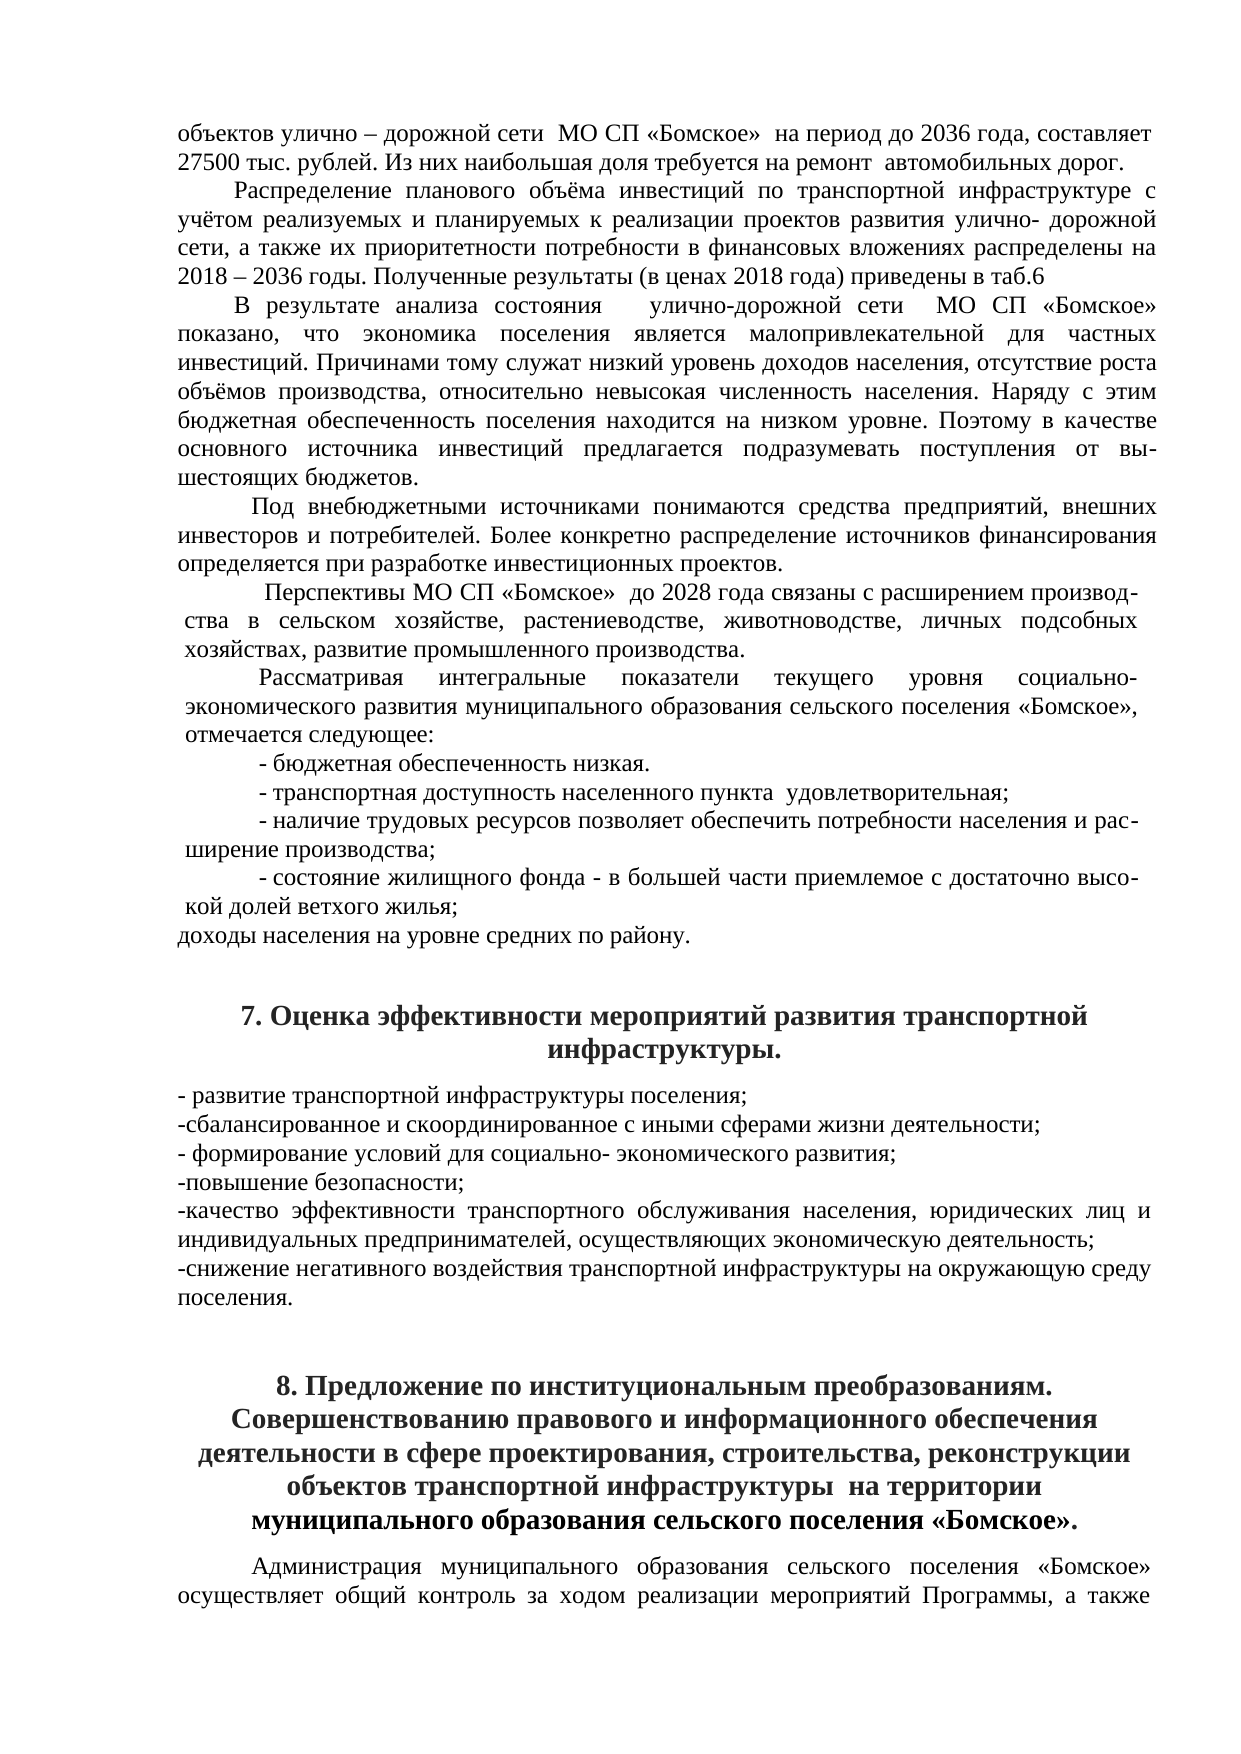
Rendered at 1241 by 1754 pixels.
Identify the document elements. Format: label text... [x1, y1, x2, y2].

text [177, 1551, 1152, 1609]
text -качество эффективности транспортного обслуживания населения, юридических лиц и индивидуальных предпринимателей, осуществляющих экономическую деятельность; [177, 1195, 1152, 1253]
text Перспективы МО СП «Бомское» до 2028 года связаны с расширением производства в сельском хозяйстве, растениеводстве, животноводстве, личных подсобных хозяйствах, развитие промышленного производства. [184, 577, 1138, 663]
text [177, 118, 1152, 176]
list транспортная доступность населенного пункта удовлетворительная; [259, 777, 1152, 806]
text доходы населения на уровне средних по району. [177, 920, 1152, 948]
text Распределение планового объёма инвестиций по транспортной инфраструктуре с учётом реализуемых и планируемых к реализации проектов развития улично- дорожной сети, а также их приоритетности потребности в финансовых вложениях распределены на 2018 – 2036 годы. Полученные результаты (в ценах 2018 года) приведены в таб.6 [177, 176, 1157, 290]
text - развитие транспортной инфраструктуры поселения; [177, 1080, 1152, 1109]
text -снижение негативного воздействия транспортной инфраструктуры на окружающую среду поселения. [177, 1253, 1152, 1310]
text - формирование условий для социально- экономического развития; [177, 1138, 1152, 1167]
text -повышение безопасности; [177, 1167, 1152, 1195]
list наличие трудовых ресурсов позволяет обеспечить потребности населения и расширение производства; [185, 806, 1139, 863]
text Рассматривая интегральные показатели текущего уровня социально-экономического развития муниципального образования сельского поселения «Бомское», отмечается следующее: [185, 663, 1138, 748]
text В результате анализа состояния улично-дорожной сети МО СП «Бомское» показано, что экономика поселения является малопривлекательной для частных инвестиций. Причинами тому служат низкий уровень доходов населения, отсутствие роста объёмов производства, относительно невысокая численность населения. Наряду с этим бюджетная обеспеченность поселения находится на низком уровне. Поэтому в качестве основного источника инвестиций предлагается подразумевать поступления от вышестоящих бюджетов. [177, 290, 1157, 491]
text -сбалансированное и скоординированное с иными сферами жизни деятельности; [177, 1109, 1152, 1138]
text Под внебюджетными источниками понимаются средства предприятий, внешних инвесторов и потребителей. Более конкретно распределение источников финансирования определяется при разработке инвестиционных проектов. [177, 491, 1157, 577]
text 8. Предложение по институциональным преобразованиям. Совершенствованию правового и информационного обеспечения деятельности в сфере проектирования, строительства, реконструкции объектов транспортной инфраструктуры на территории муниципального образования сельского поселения «Бомское». [177, 1368, 1152, 1536]
list состояние жилищного фонда - в большей части приемлемое с достаточно высокой долей ветхого жилья; [185, 863, 1139, 920]
text 7. Оценка эффективности мероприятий развития транспортной инфраструктуры. [177, 998, 1152, 1065]
list бюджетная обеспеченность низкая. [259, 748, 1152, 777]
